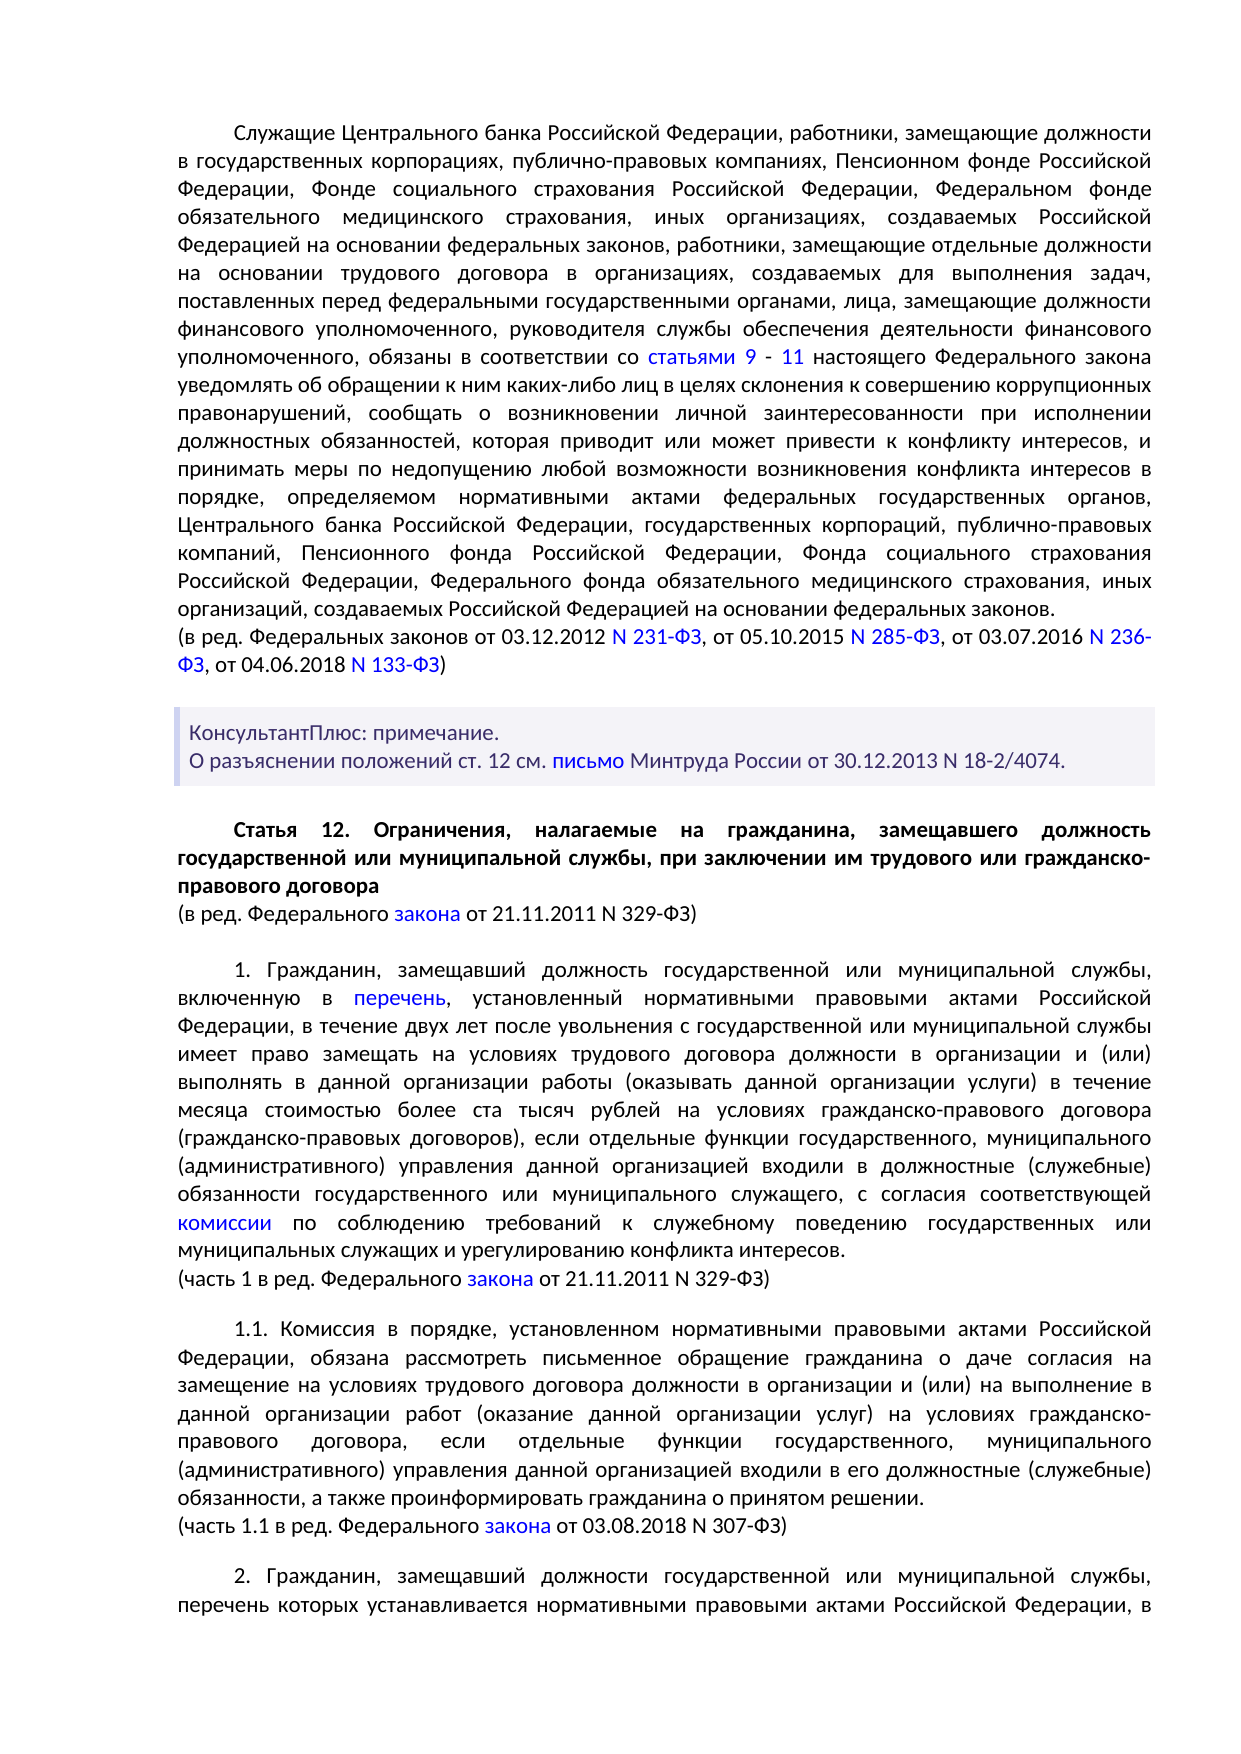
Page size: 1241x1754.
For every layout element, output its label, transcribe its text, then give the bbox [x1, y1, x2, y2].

text (в ред. Федеральных законов от 03.12.2012 N 231-ФЗ, от 05.10.2015 N 285-ФЗ, от 03.07.2016 N 236-ФЗ, от 04.06.2018 N 133-ФЗ) [177, 622, 1152, 678]
text 1.1. Комиссия в порядке, установленном нормативными правовыми актами Российской Федерации, обязана рассмотреть письменное обращение гражданина о даче согласия на замещение на условиях трудового договора должности в организации и (или) на выполнение в данной организации работ (оказание данной организации услуг) на условиях гражданско-правового договора, если отдельные функции государственного, муниципального (административного) управления данной организацией входили в его должностные (служебные) обязанности, а также проинформировать гражданина о принятом решении. [177, 1314, 1152, 1511]
text (в ред. Федерального закона от 21.11.2011 N 329-ФЗ) [177, 899, 1152, 927]
title Статья 12. Ограничения, налагаемые на гражданина, замещавшего должность государственной или муниципальной службы, при заключении им трудового или гражданско-правового договора [177, 815, 1152, 899]
text 1. Гражданин, замещавший должность государственной или муниципальной службы, включенную в перечень, установленный нормативными правовыми актами Российской Федерации, в течение двух лет после увольнения с государственной или муниципальной службы имеет право замещать на условиях трудового договора должности в организации и (или) выполнять в данной организации работы (оказывать данной организации услуги) в течение месяца стоимостью более ста тысяч рублей на условиях гражданско-правового договора (гражданско-правовых договоров), если отдельные функции государственного, муниципального (административного) управления данной организацией входили в должностные (служебные) обязанности государственного или муниципального служащего, с согласия соответствующей комиссии по соблюдению требований к служебному поведению государственных или муниципальных служащих и урегулированию конфликта интересов. [177, 955, 1152, 1264]
text (часть 1 в ред. Федерального закона от 21.11.2011 N 329-ФЗ) [177, 1264, 1152, 1292]
text (часть 1.1 в ред. Федерального закона от 03.08.2018 N 307-ФЗ) [177, 1511, 1152, 1539]
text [177, 1562, 1152, 1618]
text Служащие Центрального банка Российской Федерации, работники, замещающие должности в государственных корпорациях, публично-правовых компаниях, Пенсионном фонде Российской Федерации, Фонде социального страхования Российской Федерации, Федеральном фонде обязательного медицинского страхования, иных организациях, создаваемых Российской Федерацией на основании федеральных законов, работники, замещающие отдельные должности на основании трудового договора в организациях, создаваемых для выполнения задач, поставленных перед федеральными государственными органами, лица, замещающие должности финансового уполномоченного, руководителя службы обеспечения деятельности финансового уполномоченного, обязаны в соответствии со статьями 9 - 11 настоящего Федерального закона уведомлять об обращении к ним каких-либо лиц в целях склонения к совершению коррупционных правонарушений, сообщать о возникновении личной заинтересованности при исполнении должностных обязанностей, которая приводит или может привести к конфликту интересов, и принимать меры по недопущению любой возможности возникновения конфликта интересов в порядке, определяемом нормативными актами федеральных государственных органов, Центрального банка Российской Федерации, государственных корпораций, публично-правовых компаний, Пенсионного фонда Российской Федерации, Фонда социального страхования Российской Федерации, Федерального фонда обязательного медицинского страхования, иных организаций, создаваемых Российской Федерацией на основании федеральных законов. [177, 118, 1152, 622]
table_header КонсультантПлюс: примечание. О разъяснении положений ст. 12 см. письмо Минтруда России от 30.12.2013 N 18-2/4074. [180, 707, 1149, 786]
